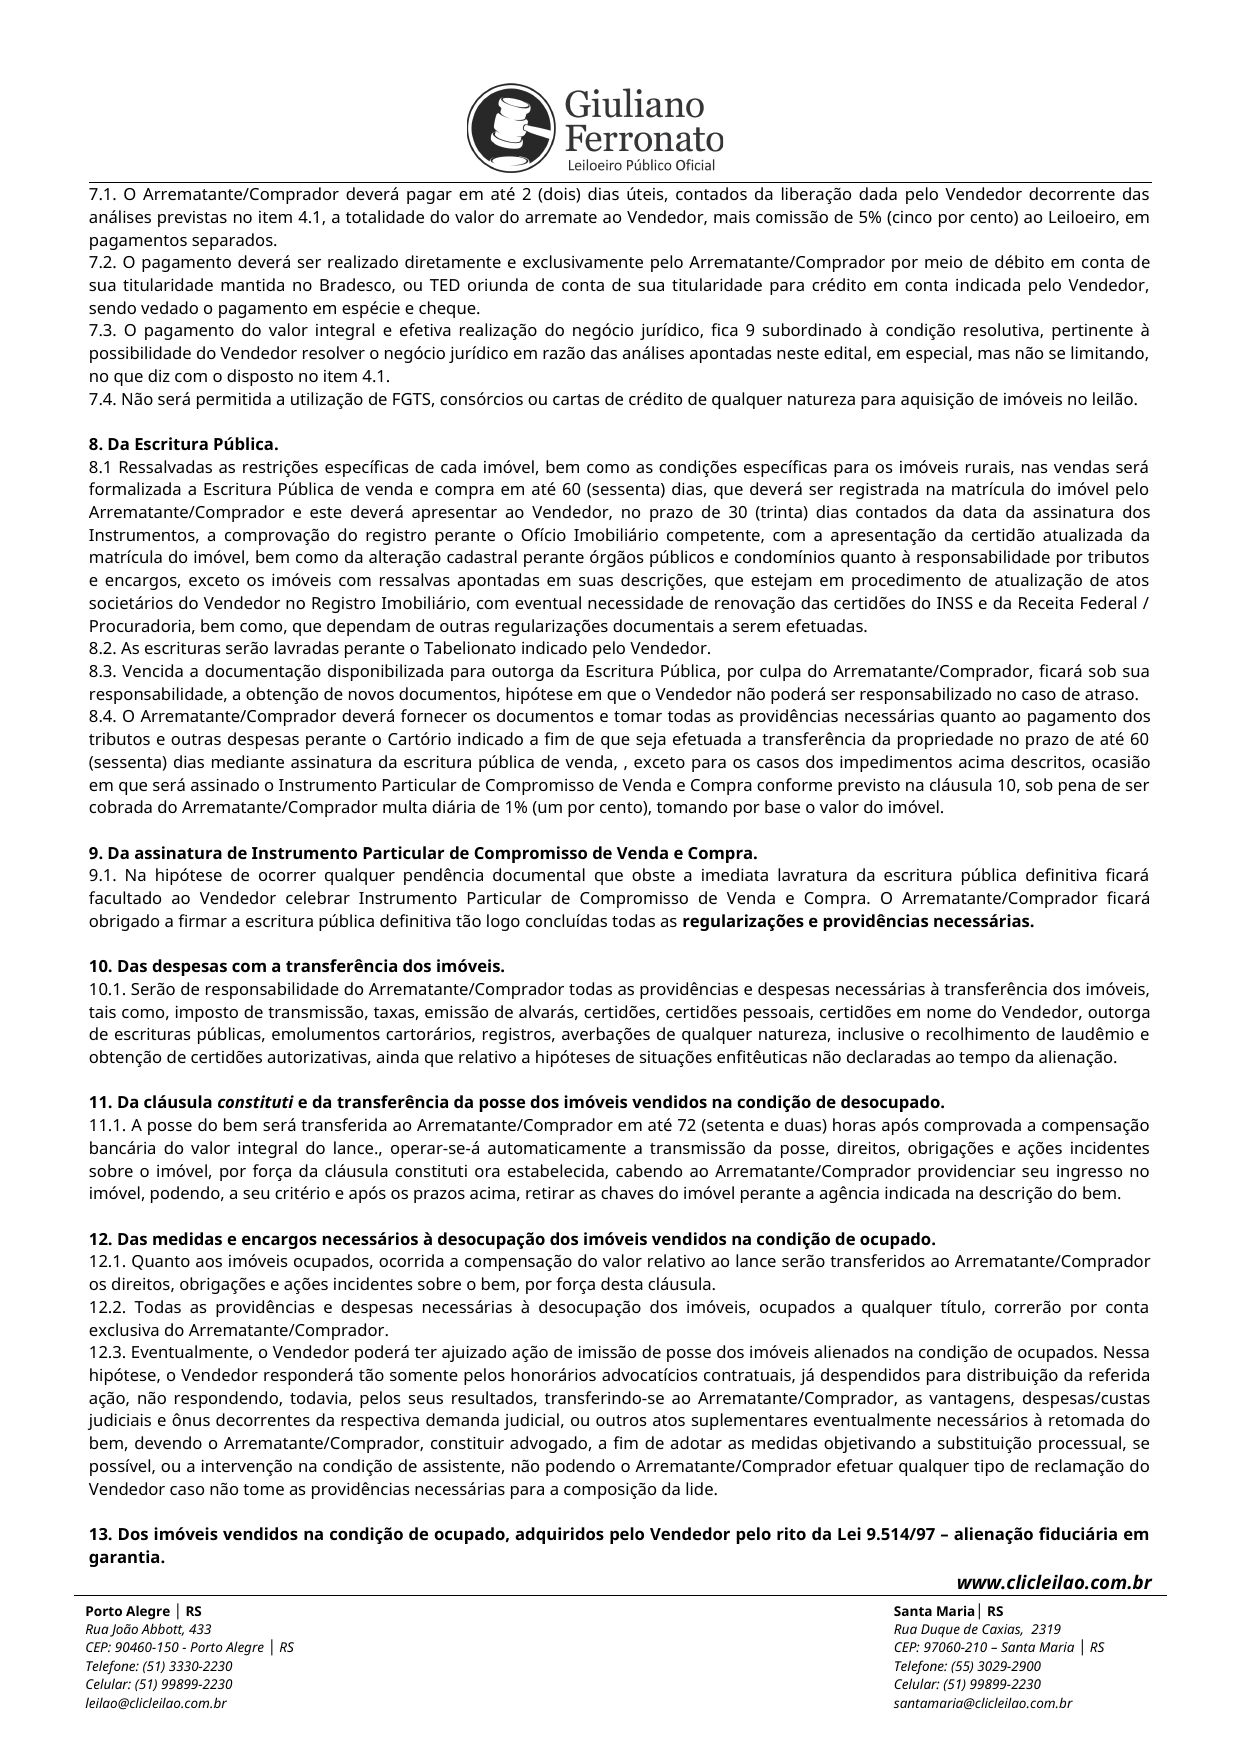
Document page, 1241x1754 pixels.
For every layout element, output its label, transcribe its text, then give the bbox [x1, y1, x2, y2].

text 12.1. Quanto aos imóveis ocupados, ocorrida a compensação do valor relativo ao lance serão transferidos ao Arrematante/Comprador os direitos, obrigações e ações incidentes sobre o bem, por força desta cláusula. [89, 1250, 1152, 1296]
text 8.4. O Arrematante/Comprador deverá fornecer os documentos e tomar todas as providências necessárias quanto ao pagamento dos tributos e outras despesas perante o Cartório indicado a fim de que seja efetuada a transferência da propriedade no prazo de até 60 (sessenta) dias mediante assinatura da escritura pública de venda, , exceto para os casos dos impedimentos acima descritos, ocasião em que será assinado o Instrumento Particular de Compromisso de Venda e Compra conforme previsto na cláusula 10, sob pena de ser cobrada do Arrematante/Comprador multa diária de 1% (um por cento), tomando por base o valor do imóvel. [89, 705, 1152, 819]
text 13. Dos imóveis vendidos na condição de ocupado, adquiridos pelo Vendedor pelo rito da Lei 9.514/97 – alienação fiduciária em garantia. [89, 1523, 1152, 1568]
text 7.3. O pagamento do valor integral e efetiva realização do negócio jurídico, fica 9 subordinado à condição resolutiva, pertinente à possibilidade do Vendedor resolver o negócio jurídico em razão das análises apontadas neste edital, em especial, mas não se limitando, no que diz com o disposto no item 4.1. [89, 319, 1152, 387]
text 10.1. Serão de responsabilidade do Arrematante/Comprador todas as providências e despesas necessárias à transferência dos imóveis, tais como, imposto de transmissão, taxas, emissão de alvarás, certidões, certidões pessoais, certidões em nome do Vendedor, outorga de escrituras públicas, emolumentos cartorários, registros, averbações de qualquer natureza, inclusive o recolhimento de laudêmio e obtenção de certidões autorizativas, ainda que relativo a hipóteses de situações enfitêuticas não declaradas ao tempo da alienação. [89, 978, 1152, 1068]
picture [467, 83, 724, 173]
text 9. Da assinatura de Instrumento Particular de Compromisso de Venda e Compra. [89, 841, 1152, 864]
text 12. Das medidas e encargos necessários à desocupação dos imóveis vendidos na condição de ocupado. [89, 1227, 1152, 1250]
text 8.1 Ressalvadas as restrições específicas de cada imóvel, bem como as condições específicas para os imóveis rurais, nas vendas será formalizada a Escritura Pública de venda e compra em até 60 (sessenta) dias, que deverá ser registrada na matrícula do imóvel pelo Arrematante/Comprador e este deverá apresentar ao Vendedor, no prazo de 30 (trinta) dias contados da data da assinatura dos Instrumentos, a comprovação do registro perante o Ofício Imobiliário competente, com a apresentação da certidão atualizada da matrícula do imóvel, bem como da alteração cadastral perante órgãos públicos e condomínios quanto à responsabilidade por tributos e encargos, exceto os imóveis com ressalvas apontadas em suas descrições, que estejam em procedimento de atualização de atos societários do Vendedor no Registro Imobiliário, com eventual necessidade de renovação das certidões do INSS e da Receita Federal / Procuradoria, bem como, que dependam de outras regularizações documentais a serem efetuadas. [89, 455, 1152, 637]
text 10. Das despesas com a transferência dos imóveis. [89, 955, 1152, 978]
text 7.4. Não será permitida a utilização de FGTS, consórcios ou cartas de crédito de qualquer natureza para aquisição de imóveis no leilão. [89, 387, 1152, 410]
text 11. Da cláusula constituti e da transferência da posse dos imóveis vendidos na condição de desocupado. [89, 1091, 1152, 1114]
text 8.3. Vencida a documentação disponibilizada para outorga da Escritura Pública, por culpa do Arrematante/Comprador, ficará sob sua responsabilidade, a obtenção de novos documentos, hipótese em que o Vendedor não poderá ser responsabilizado no caso de atraso. [89, 660, 1152, 705]
text 8.2. As escrituras serão lavradas perante o Tabelionato indicado pelo Vendedor. [89, 637, 1152, 660]
text 12.2. Todas as providências e despesas necessárias à desocupação dos imóveis, ocupados a qualquer título, correrão por conta exclusiva do Arrematante/Comprador. [89, 1296, 1152, 1341]
text 9.1. Na hipótese de ocorrer qualquer pendência documental que obste a imediata lavratura da escritura pública definitiva ficará facultado ao Vendedor celebrar Instrumento Particular de Compromisso de Venda e Compra. O Arrematante/Comprador ficará obrigado a firmar a escritura pública definitiva tão logo concluídas todas as regularizações e providências necessárias. [89, 864, 1152, 932]
text 11.1. A posse do bem será transferida ao Arrematante/Comprador em até 72 (setenta e duas) horas após comprovada a compensação bancária do valor integral do lance., operar-se-á automaticamente a transmissão da posse, direitos, obrigações e ações incidentes sobre o imóvel, por força da cláusula constituti ora estabelecida, cabendo ao Arrematante/Comprador providenciar seu ingresso no imóvel, podendo, a seu critério e após os prazos acima, retirar as chaves do imóvel perante a agência indicada na descrição do bem. [89, 1114, 1152, 1205]
text 12.3. Eventualmente, o Vendedor poderá ter ajuizado ação de imissão de posse dos imóveis alienados na condição de ocupados. Nessa hipótese, o Vendedor responderá tão somente pelos honorários advocatícios contratuais, já despendidos para distribuição da referida ação, não respondendo, todavia, pelos seus resultados, transferindo-se ao Arrematante/Comprador, as vantagens, despesas/custas judiciais e ônus decorrentes da respectiva demanda judicial, ou outros atos suplementares eventualmente necessários à retomada do bem, devendo o Arrematante/Comprador, constituir advogado, a fim de adotar as medidas objetivando a substituição processual, se possível, ou a intervenção na condição de assistente, não podendo o Arrematante/Comprador efetuar qualquer tipo de reclamação do Vendedor caso não tome as providências necessárias para a composição da lide. [89, 1341, 1152, 1500]
text 8. Da Escritura Pública. [89, 433, 1152, 455]
text 7.2. O pagamento deverá ser realizado diretamente e exclusivamente pelo Arrematante/Comprador por meio de débito em conta de sua titularidade mantida no Bradesco, ou TED oriunda de conta de sua titularidade para crédito em conta indicada pelo Vendedor, sendo vedado o pagamento em espécie e cheque. [89, 251, 1152, 319]
text 7.1. O Arrematante/Comprador deverá pagar em até 2 (dois) dias úteis, contados da liberação dada pelo Vendedor decorrente das análises previstas no item 4.1, a totalidade do valor do arremate ao Vendedor, mais comissão de 5% (cinco por cento) ao Leiloeiro, em pagamentos separados. [89, 183, 1152, 251]
